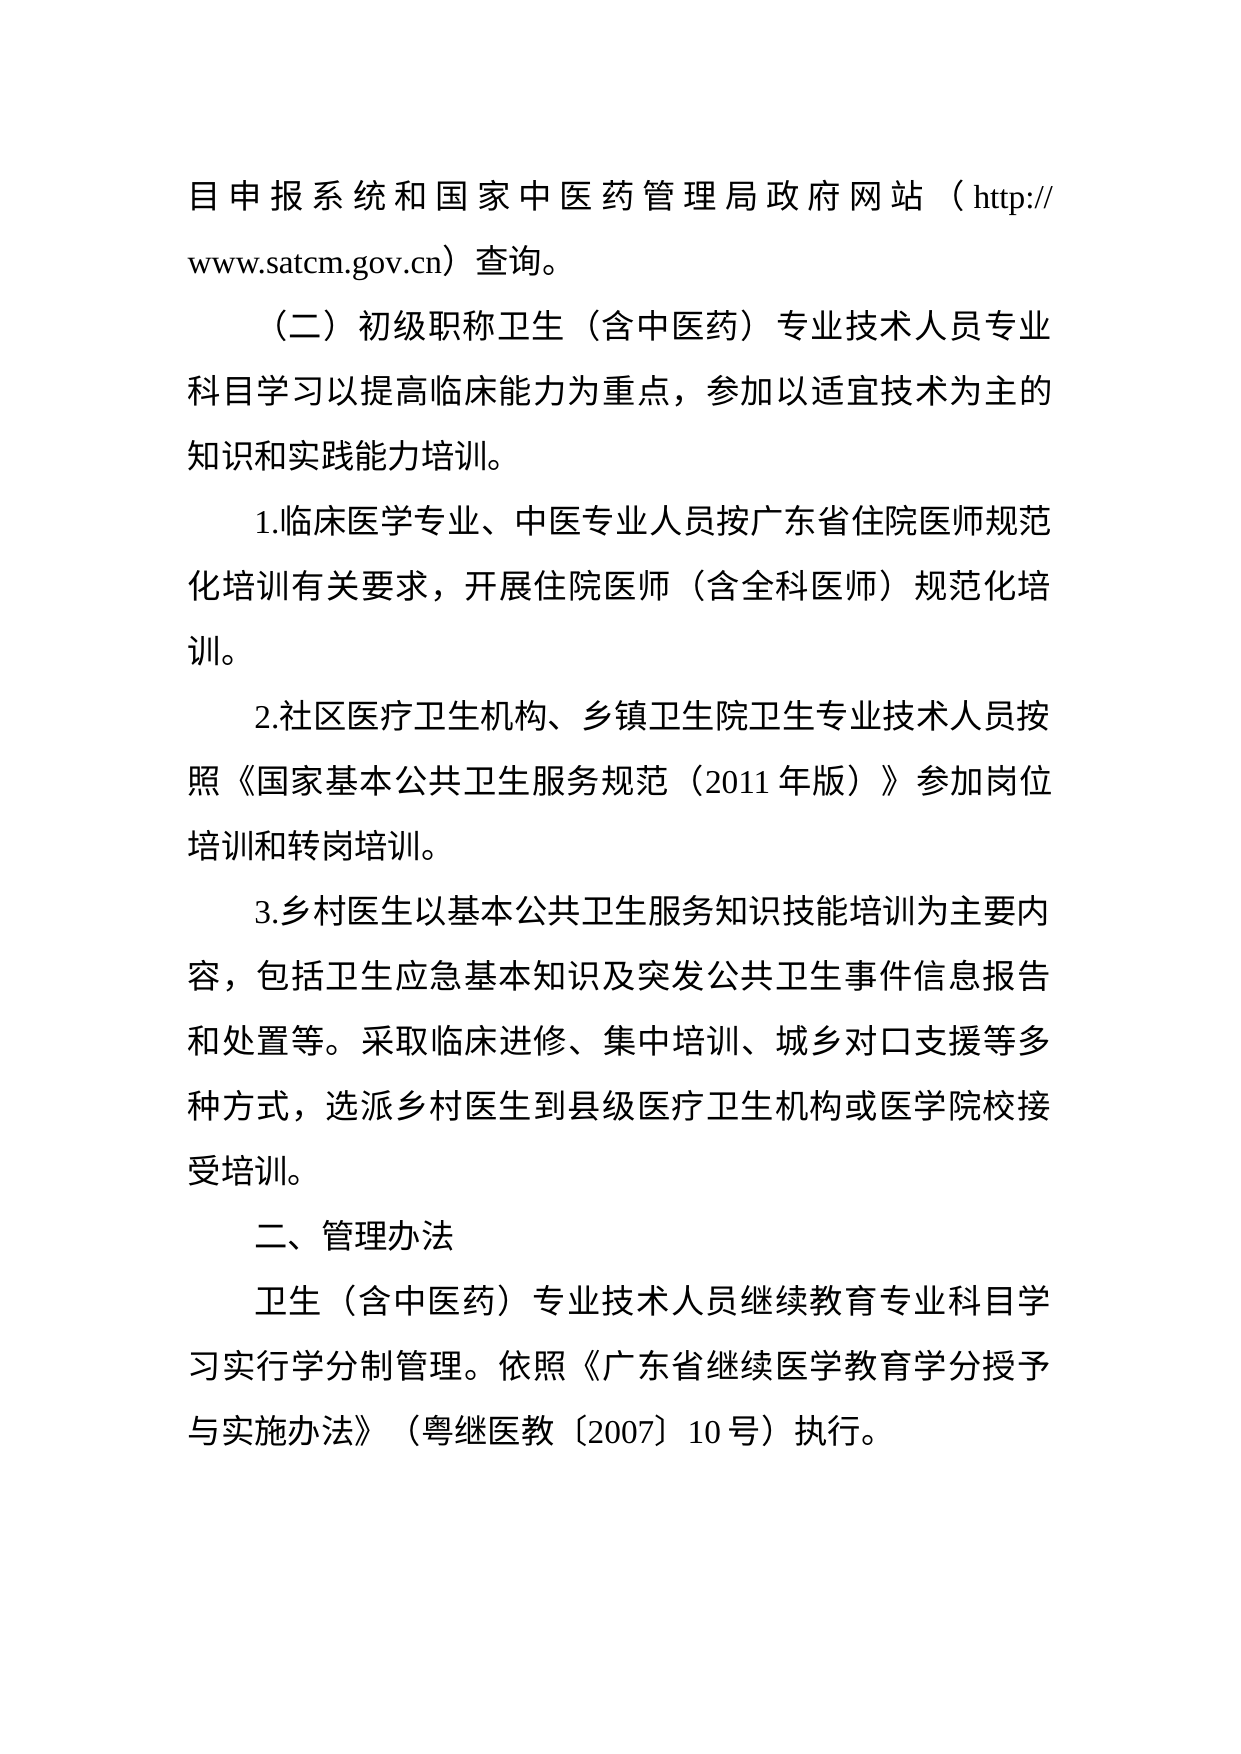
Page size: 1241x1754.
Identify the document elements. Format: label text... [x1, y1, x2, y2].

text 2.社区医疗卫生机构、乡镇卫生院卫生专业技术人员按照《国家基本公共卫生服务规范（2011年版）》参加岗位培训和转岗培训。 [187, 682, 1053, 877]
text 卫生（含中医药）专业技术人员继续教育专业科目学习实行学分制管理。依照《广东省继续医学教育学分授予与实施办法》（粤继医教〔2007〕10号）执行。 [187, 1267, 1053, 1462]
text 二、管理办法 [187, 1202, 1053, 1267]
text 1.临床医学专业、中医专业人员按广东省住院医师规范化培训有关要求，开展住院医师（含全科医师）规范化培训。 [187, 487, 1053, 682]
text （二）初级职称卫生（含中医药）专业技术人员专业科目学习以提高临床能力为重点，参加以适宜技术为主的知识和实践能力培训。 [187, 292, 1053, 487]
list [187, 162, 1053, 292]
text 3.乡村医生以基本公共卫生服务知识技能培训为主要内容，包括卫生应急基本知识及突发公共卫生事件信息报告和处置等。采取临床进修、集中培训、城乡对口支援等多种方式，选派乡村医生到县级医疗卫生机构或医学院校接受培训。 [187, 877, 1053, 1202]
